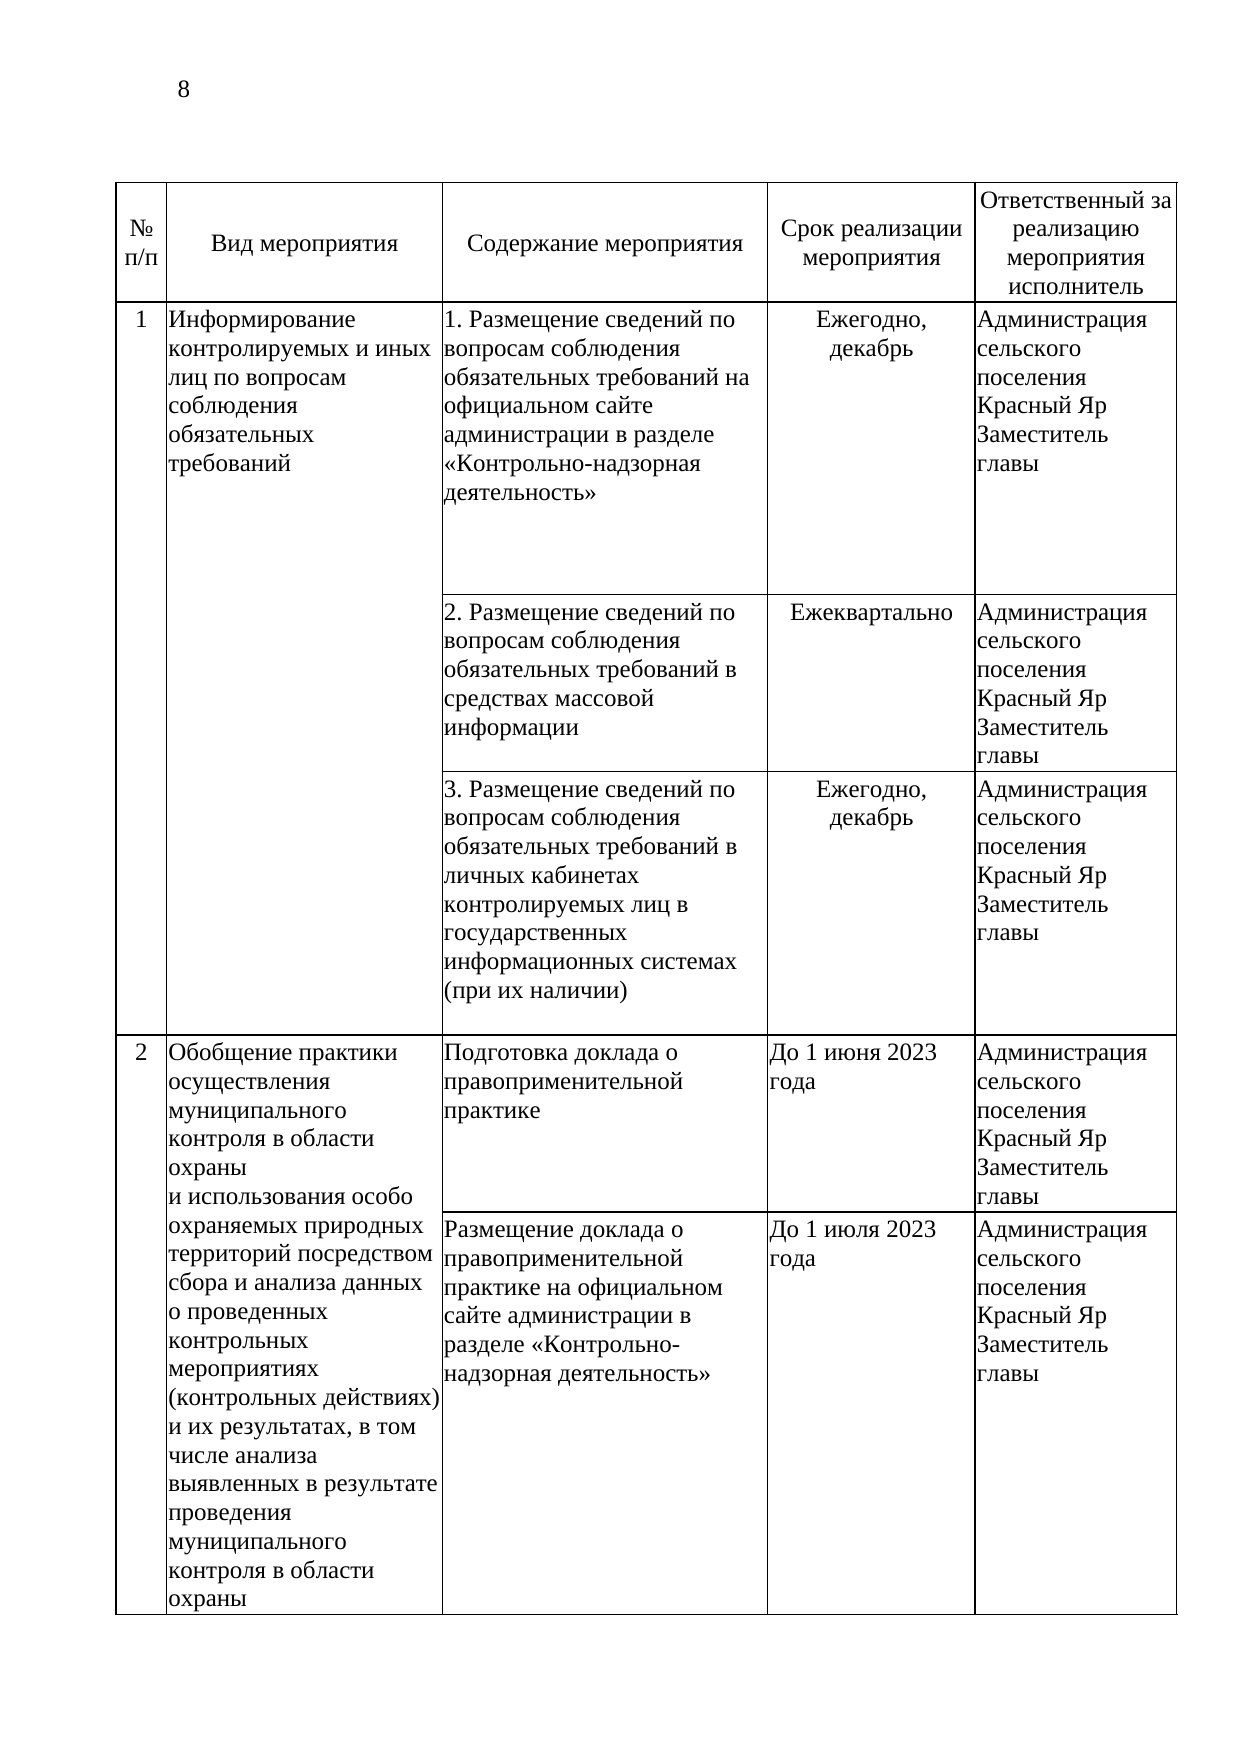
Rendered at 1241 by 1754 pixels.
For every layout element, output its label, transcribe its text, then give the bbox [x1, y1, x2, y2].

table_cell Обобщение практики осуществления муниципального контроля в области охраны и использования особо охраняемых природных территорий посредством сбора и анализа данных о проведенных контрольных мероприятиях (контрольных действиях) и их результатах, в том числе анализа выявленных в результате проведения муниципального контроля в области охраны и использования особо охраняемых природных территорий нарушений обязательных требований контролируемыми лицами [167, 1036, 442, 1614]
table_cell 1. Размещение сведений по вопросам соблюдения обязательных требований на официальном сайте администрации в разделе «Контрольно-надзорная деятельность» [443, 303, 767, 593]
table_cell 1 [117, 303, 166, 1034]
table_cell Ежегодно, декабрь [768, 772, 974, 1034]
table_cell Информирование контролируемых и иных лиц по вопросам соблюдения обязательных требований [167, 303, 442, 1034]
table_cell 3. Размещение сведений по вопросам соблюдения обязательных требований в личных кабинетах контролируемых лиц в государственных информационных системах (при их наличии) [443, 772, 767, 1034]
table_header Срок реализации мероприятия [768, 183, 974, 301]
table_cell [976, 1213, 1176, 1614]
table_cell Ежеквартально [768, 595, 974, 771]
table_header Ответственный за реализацию мероприятия исполнитель [976, 183, 1176, 301]
table_header № п/п [117, 183, 166, 301]
table_cell 2 [117, 1036, 166, 1614]
table_cell Ежегодно, декабрь [768, 303, 974, 593]
table_header Содержание мероприятия [443, 183, 767, 301]
table_cell До 1 июня 2023 года [768, 1036, 974, 1211]
table_cell До 1 июля 2023 года [768, 1213, 974, 1614]
table_cell Администрация сельского поселения Красный Яр Заместитель главы [976, 1036, 1176, 1211]
table_cell 2. Размещение сведений по вопросам соблюдения обязательных требований в средствах массовой информации [443, 595, 767, 771]
table_cell Администрация сельского поселения Красный Яр Заместитель главы [976, 595, 1176, 771]
table_cell Подготовка доклада о правоприменительной практике [443, 1036, 767, 1211]
table_cell Администрация сельского поселения Красный Яр Заместитель главы [976, 303, 1176, 593]
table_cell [443, 1213, 767, 1614]
table_header Вид мероприятия [167, 183, 442, 301]
table_cell Администрация сельского поселения Красный Яр Заместитель главы [976, 772, 1176, 1034]
